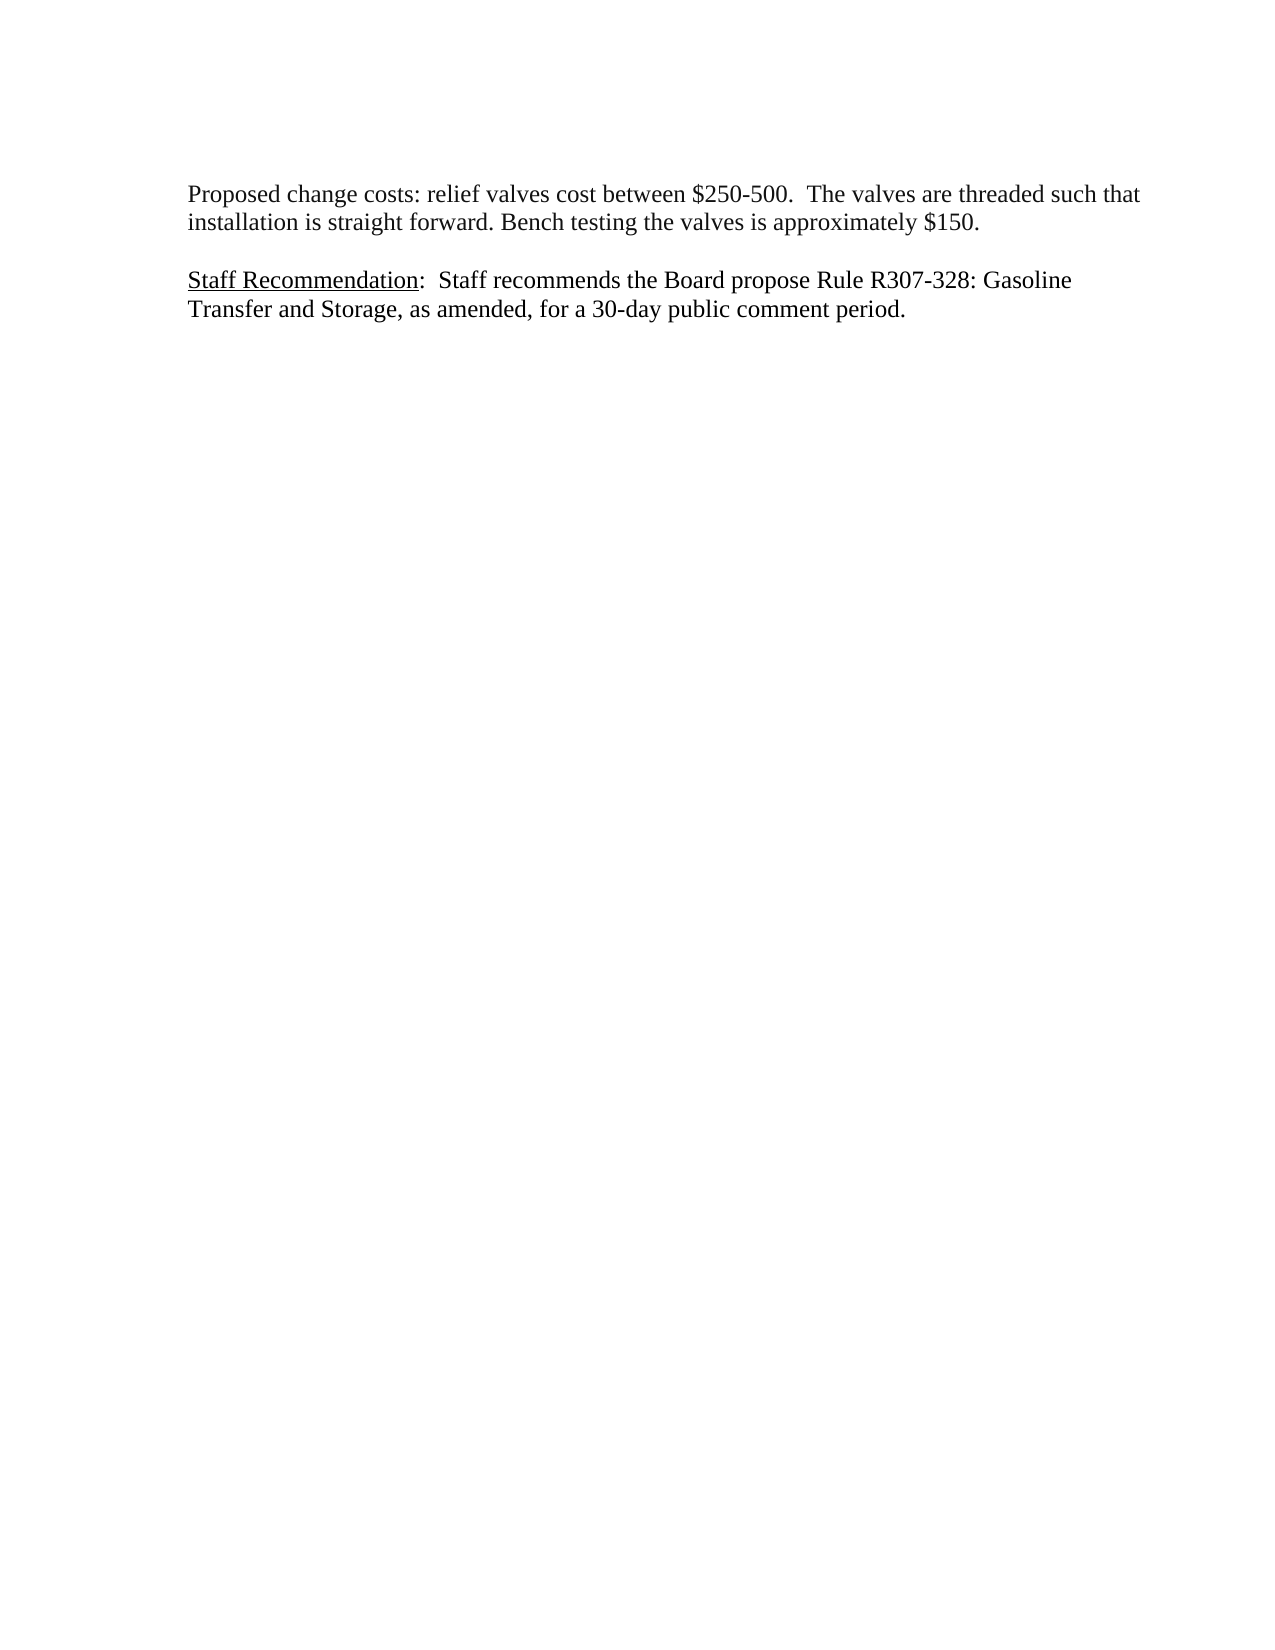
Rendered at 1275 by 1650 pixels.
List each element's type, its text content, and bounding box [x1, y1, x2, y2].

text Proposed change costs: relief valves cost between $250-500. The valves are threaded such that installation is straight forward. Bench testing the valves is approximately $150. [187, 179, 1162, 236]
text Staff Recommendation: Staff recommends the Board propose Rule R307-328: Gasoline Transfer and Storage, as amended, for a 30-day public comment period. [187, 265, 1162, 322]
